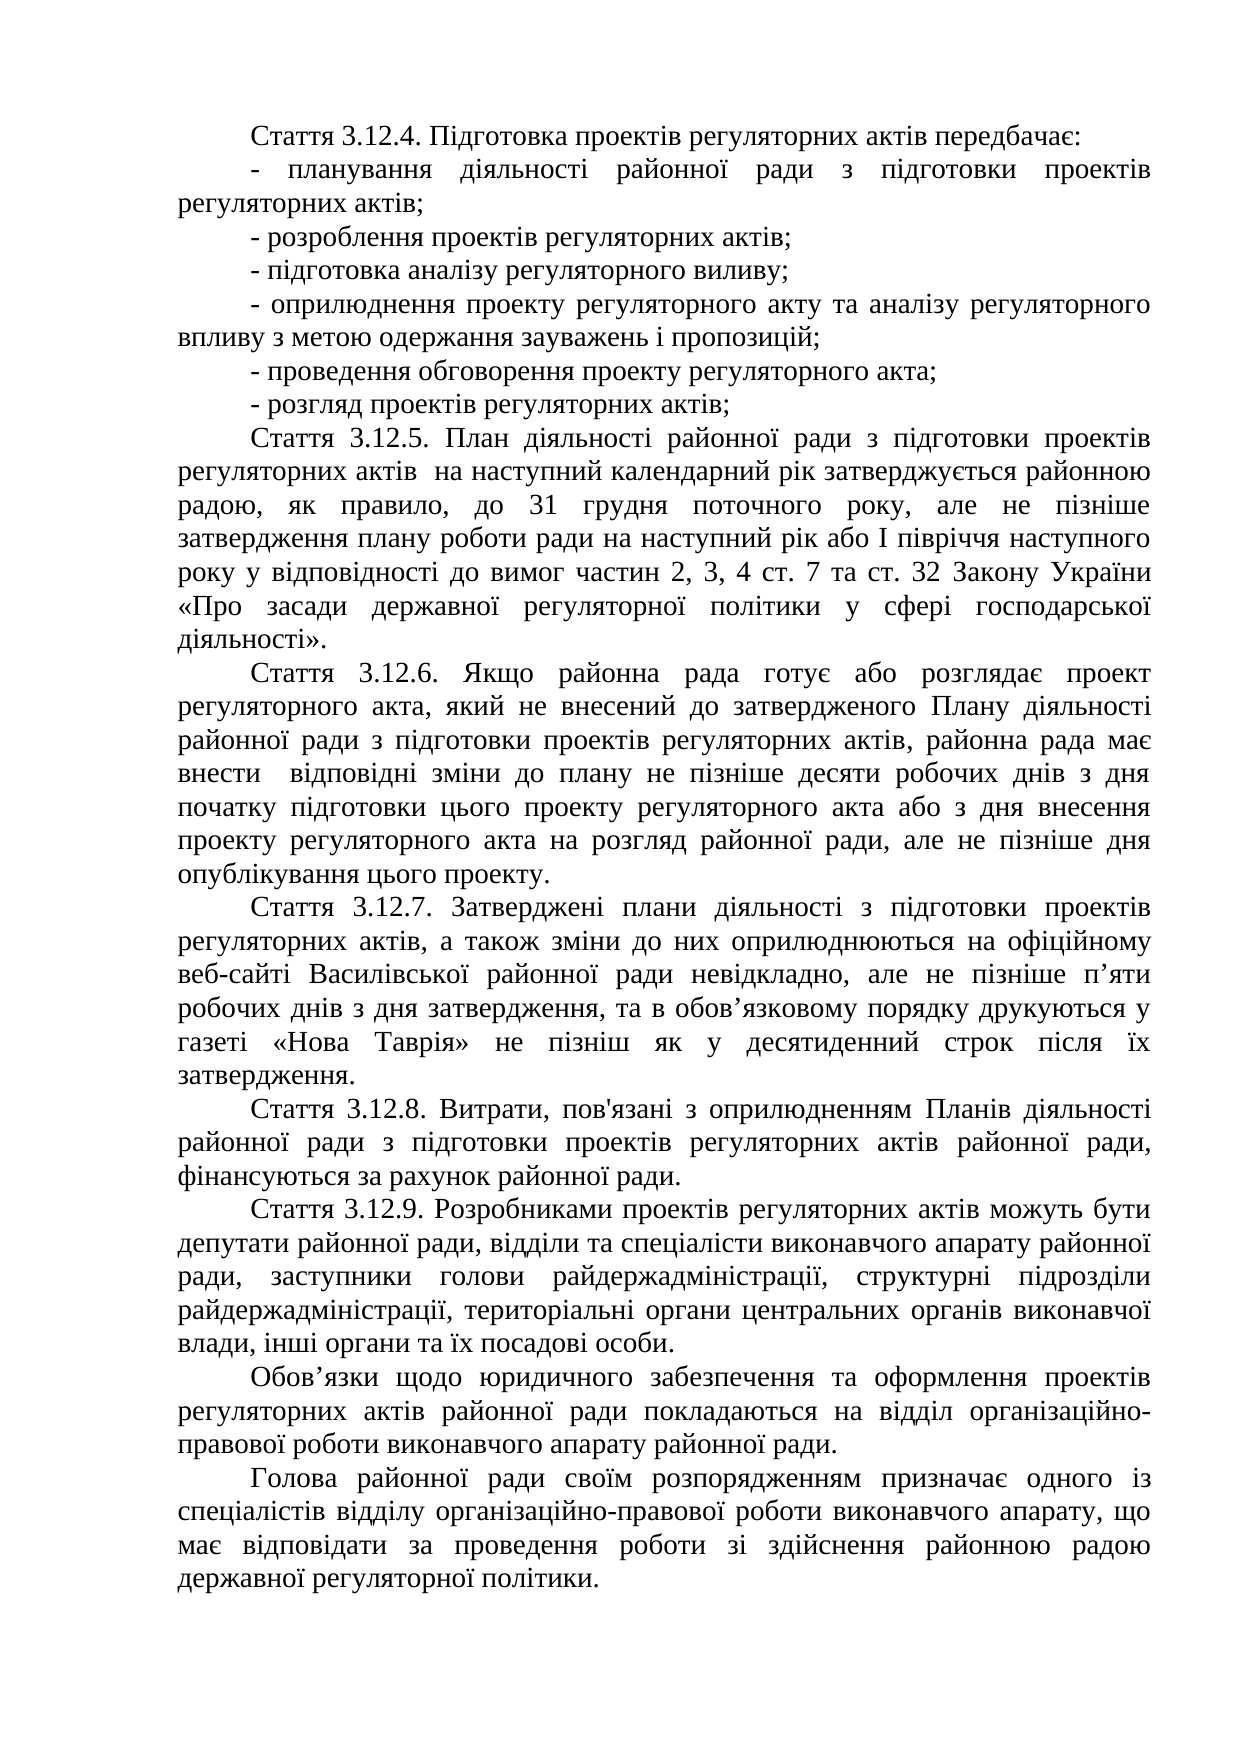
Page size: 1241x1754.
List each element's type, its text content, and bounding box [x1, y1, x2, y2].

text Стаття 3.12.8. Витрати, пов'язані з оприлюдненням Планів діяльності районної ради з підготовки проектів регуляторних актів районної ради, фінансуються за рахунок районної ради. [177, 1091, 1152, 1191]
text Стаття 3.12.9. Розробниками проектів регуляторних актів можуть бути депутати районної ради, відділи та спеціалісти виконавчого апарату районної ради, заступники голови райдержадміністрації, структурні підрозділи райдержадміністрації, територіальні органи центральних органів виконавчої влади, інші органи та їх посадові особи. [177, 1191, 1152, 1359]
text Голова районної ради своїм розпорядженням призначає одного із спеціалістів відділу організаційно-правової роботи виконавчого апарату, що має відповідати за проведення роботи зі здійснення районною радою державної регуляторної політики. [177, 1460, 1152, 1594]
text - розгляд проектів регуляторних актів; [177, 386, 1152, 420]
text Стаття 3.12.5. План діяльності районної ради з підготовки проектів регуляторних актів на наступний календарний рік затверджується районною радою, як правило, до 31 грудня поточного року, але не пізніше затвердження плану роботи ради на наступний рік або І півріччя наступного року у відповідності до вимог частин 2, 3, 4 ст. 7 та ст. 32 Закону України «Про засади державної регуляторної політики у сфері господарської діяльності». [177, 420, 1152, 655]
text Стаття 3.12.4. Підготовка проектів регуляторних актів передбачає: [177, 118, 1152, 152]
text Стаття 3.12.6. Якщо районна рада готує або розглядає проект регуляторного акта, який не внесений до затвердженого Плану діяльності районної ради з підготовки проектів регуляторних актів, районна рада має внести відповідні зміни до плану не пізніше десяти робочих днів з дня початку підготовки цього проекту регуляторного акта або з дня внесення проекту регуляторного акта на розгляд районної ради, але не пізніше дня опублікування цього проекту. [177, 655, 1152, 889]
text - підготовка аналізу регуляторного виливу; [177, 252, 1152, 286]
text Обов’язки щодо юридичного забезпечення та оформлення проектів регуляторних актів районної ради покладаються на відділ організаційно-правової роботи виконавчого апарату районної ради. [177, 1359, 1152, 1460]
text Стаття 3.12.7. Затверджені плани діяльності з підготовки проектів регуляторних актів, а також зміни до них оприлюднюються на офіційному веб-сайті Василівської районної ради невідкладно, але не пізніше п’яти робочих днів з дня затвердження, та в обов’язковому порядку друкуються у газеті «Нова Таврія» не пізніш як у десятиденний строк після їх затвердження. [177, 889, 1152, 1091]
text - оприлюднення проекту регуляторного акту та аналізу регуляторного впливу з метою одержання зауважень і пропозицій; [177, 286, 1152, 353]
text - проведення обговорення проекту регуляторного акта; [177, 353, 1152, 386]
text - планування діяльності районної ради з підготовки проектів регуляторних актів; [177, 152, 1152, 219]
text - розроблення проектів регуляторних актів; [177, 219, 1152, 252]
